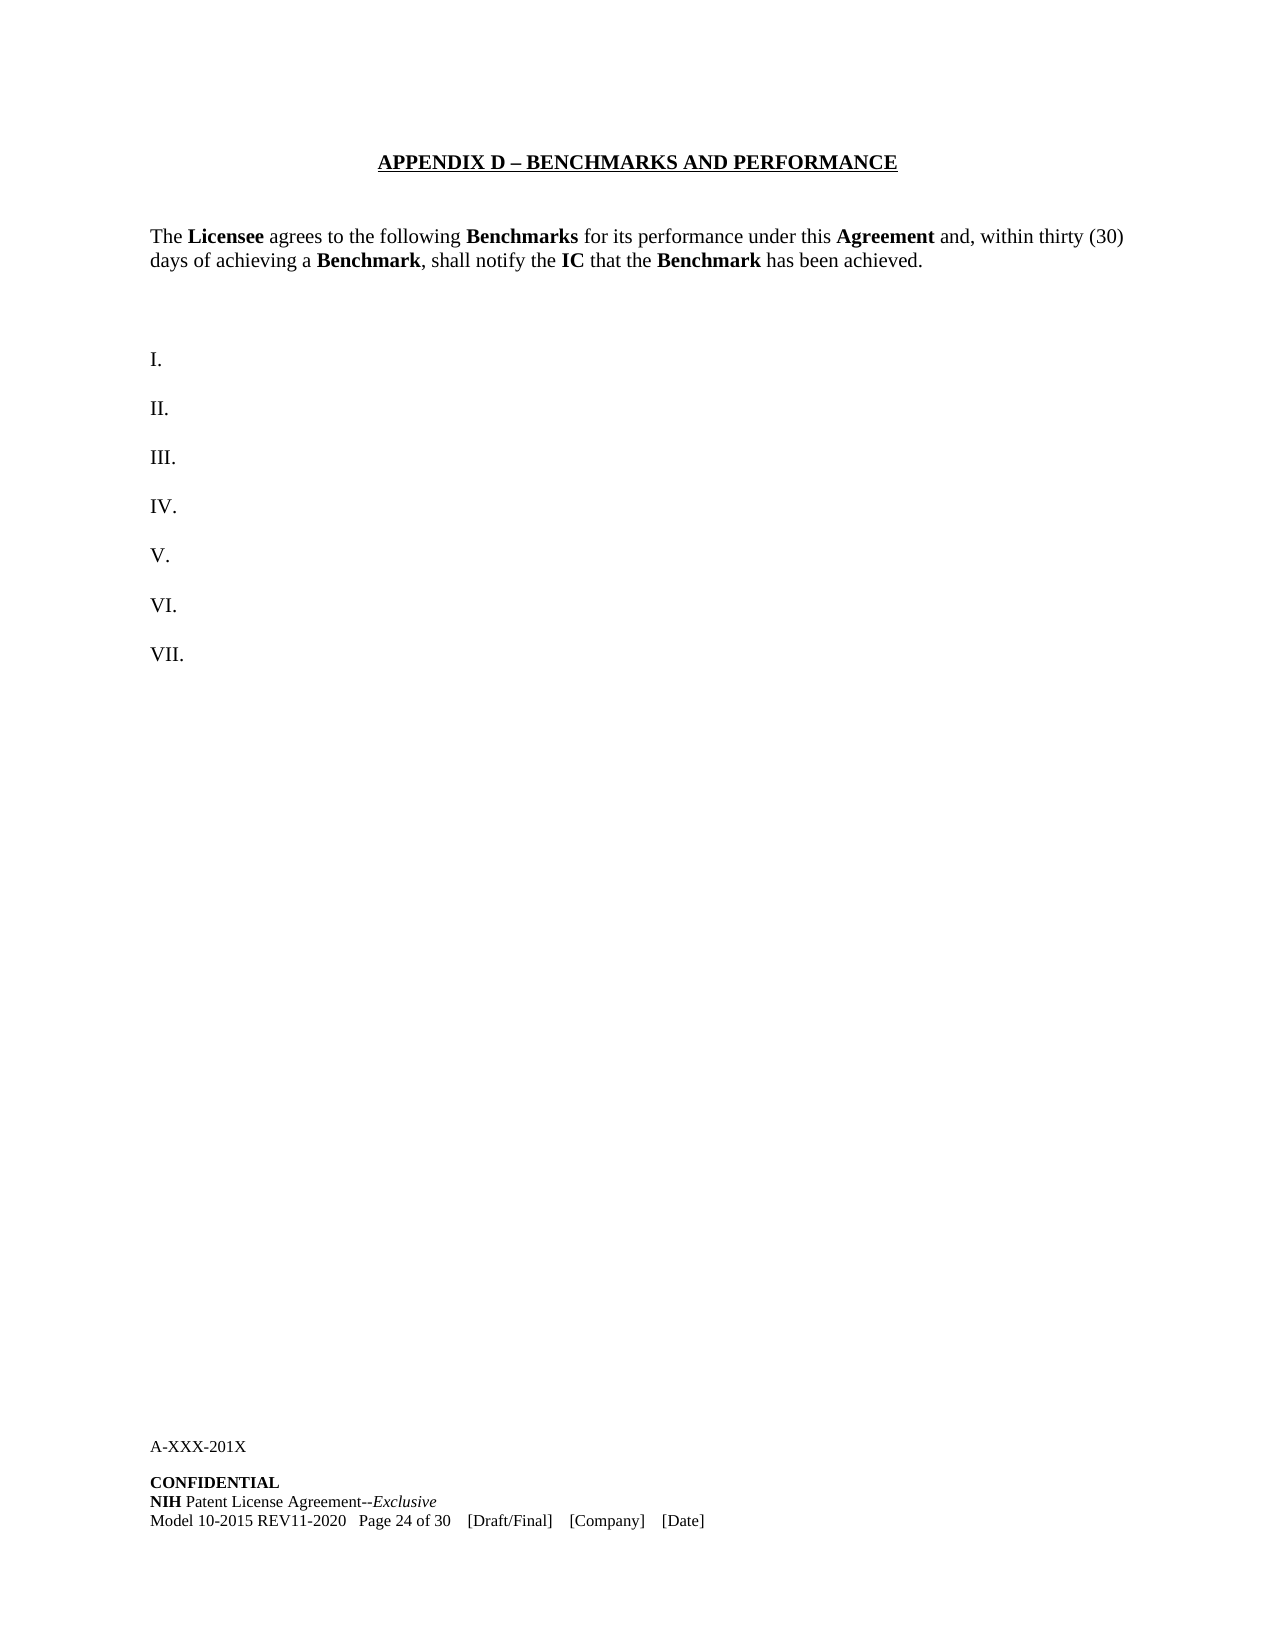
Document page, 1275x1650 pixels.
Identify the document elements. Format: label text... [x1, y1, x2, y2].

title APPENDIX D – Benchmarks and Performance [150, 150, 1125, 174]
text The Licensee agrees to the following Benchmarks for its performance under this Agreement and, within thirty (30) days of achieving a Benchmark, shall notify the IC that the Benchmark has been achieved. [150, 224, 1125, 272]
